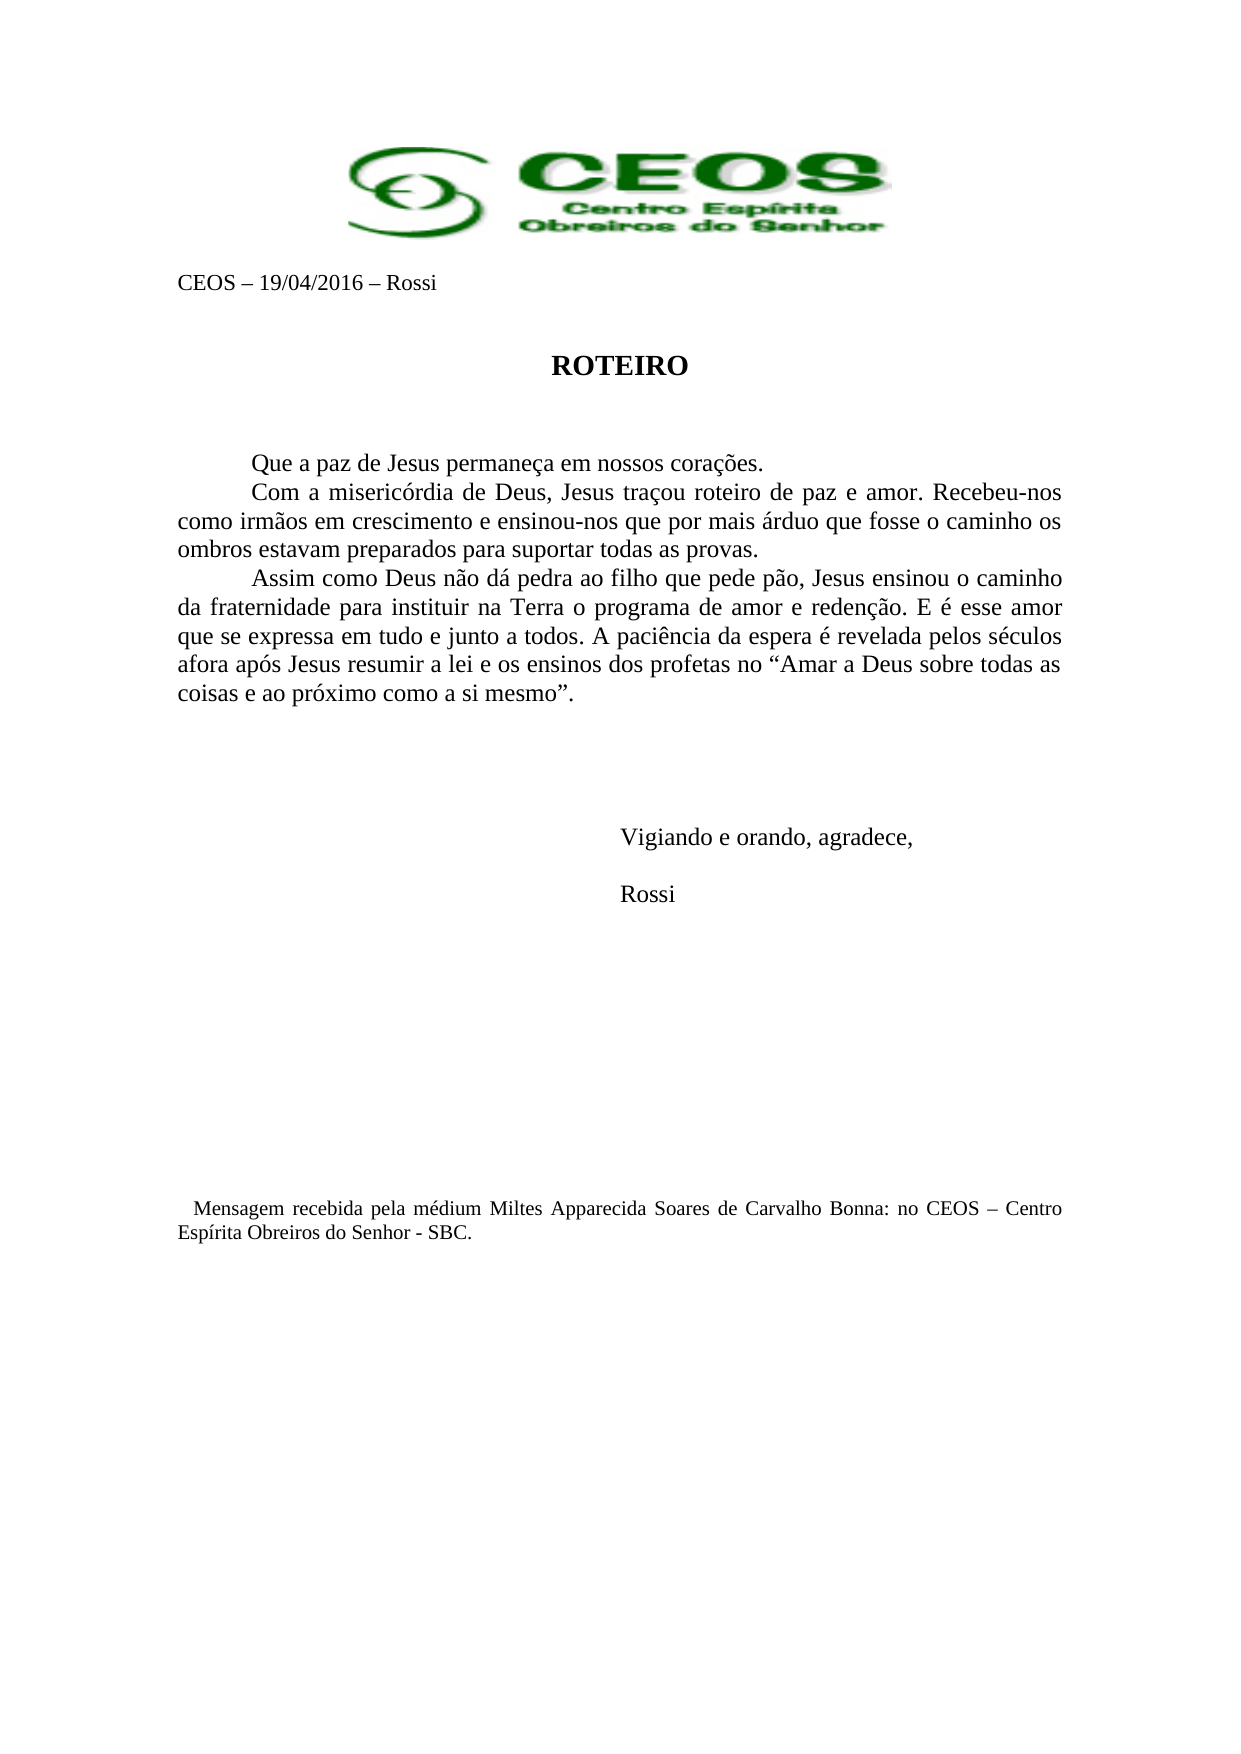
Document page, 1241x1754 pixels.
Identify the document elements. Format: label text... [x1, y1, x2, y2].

text Que a paz de Jesus permaneça em nossos corações. [177, 448, 1063, 477]
text Rossi [177, 879, 1063, 908]
text Assim como Deus não dá pedra ao filho que pede pão, Jesus ensinou o caminho da fraternidade para instituir na Terra o programa de amor e redenção. E é esse amor que se expressa em tudo e junto a todos. A paciência da espera é revelada pelos séculos afora após Jesus resumir a lei e os ensinos dos profetas no “Amar a Deus sobre todas as coisas e ao próximo como a si mesmo”. [177, 563, 1063, 707]
text Com a misericórdia de Deus, Jesus traçou roteiro de paz e amor. Recebeu-nos como irmãos em crescimento e ensinou-nos que por mais árduo que fosse o caminho os ombros estavam preparados para suportar todas as provas. [177, 477, 1063, 563]
text ROTEIRO [177, 348, 1063, 381]
text Mensagem recebida pela médium Miltes Apparecida Soares de Carvalho Bonna: no CEOS – Centro Espírita Obreiros do Senhor - SBC. [177, 1196, 1063, 1244]
text CEOS – 19/04/2016 – Rossi [177, 268, 1063, 295]
text Vigiando e orando, agradece, [177, 822, 1063, 851]
picture [348, 147, 892, 240]
